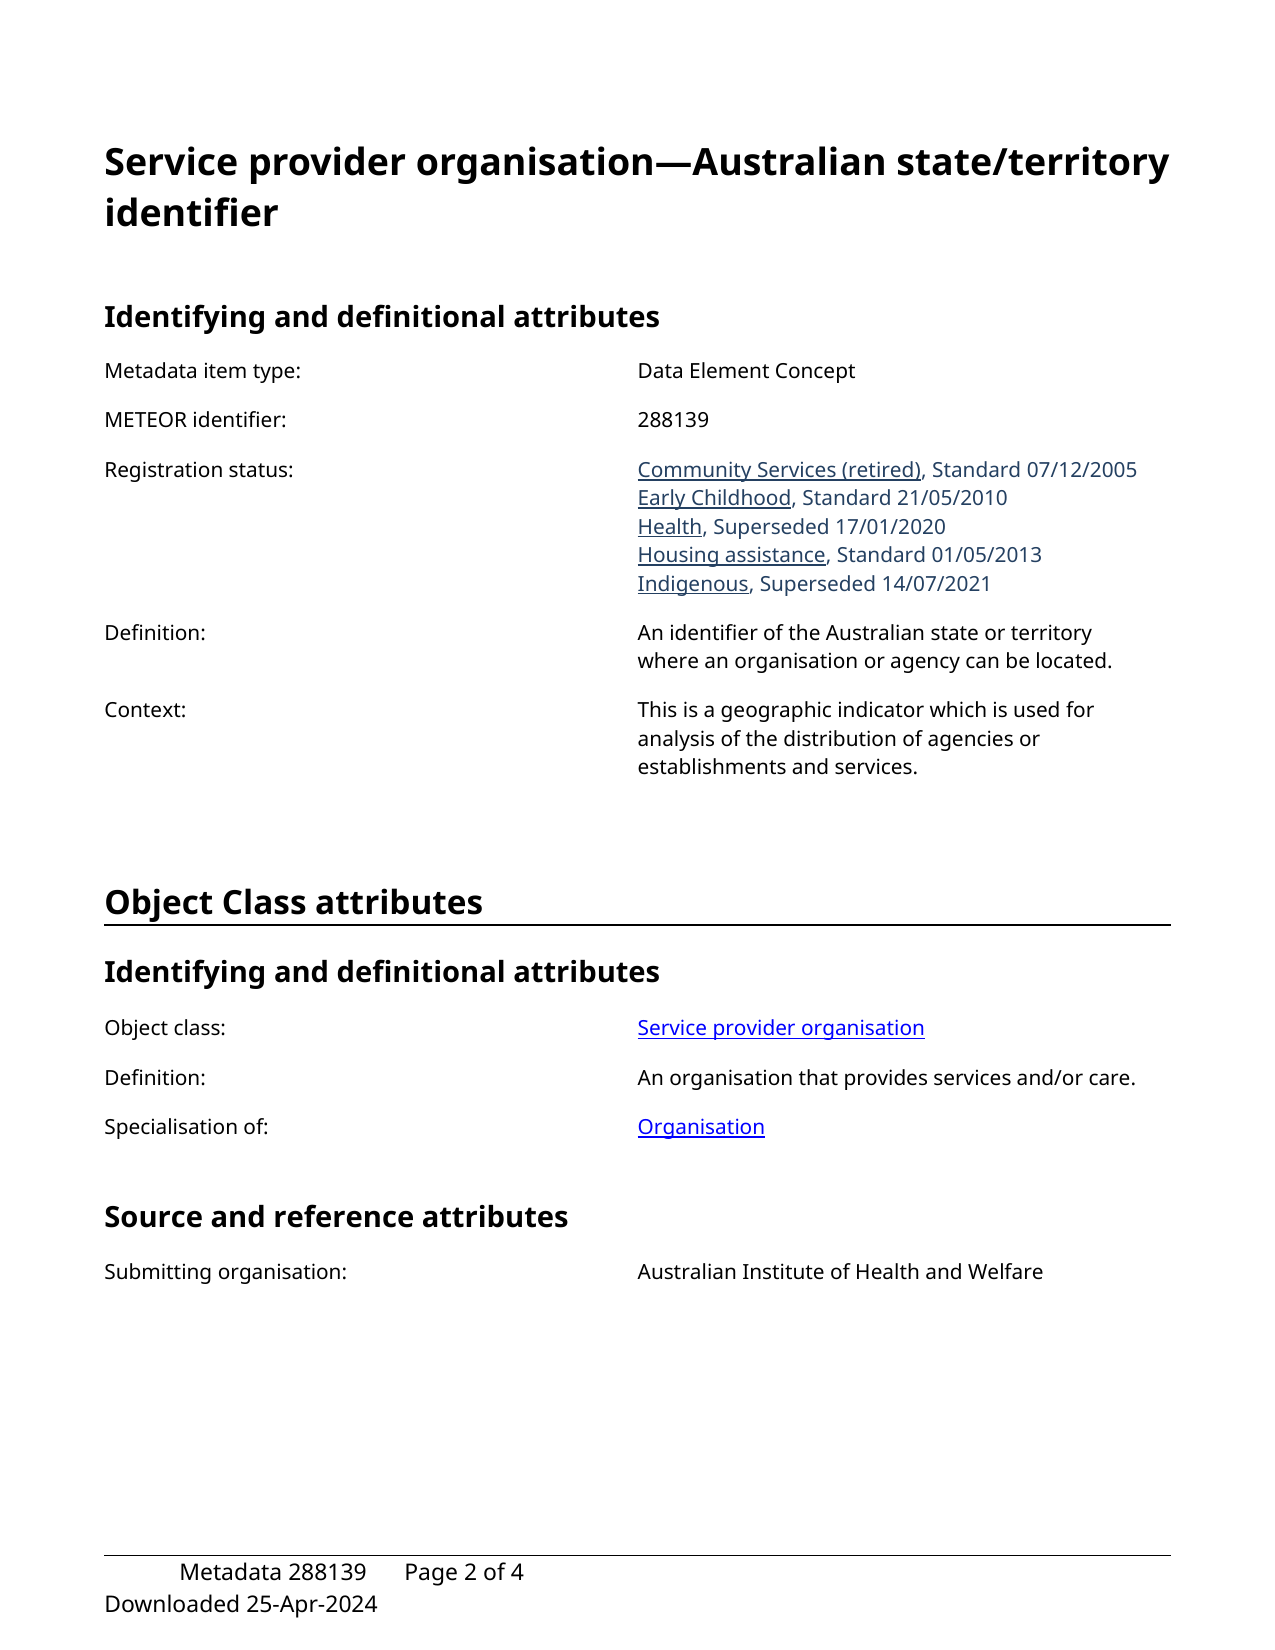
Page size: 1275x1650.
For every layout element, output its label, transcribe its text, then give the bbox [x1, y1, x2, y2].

table_cell Source and reference attributes [93, 1151, 1159, 1247]
table_cell Metadata item type: [93, 346, 626, 395]
subtitle Identifying and definitional attributes [104, 951, 1171, 991]
table_cell An identifier of the Australian state or territory where an organisation or agency can be located. [626, 608, 1159, 685]
table_cell This is a geographic indicator which is used for analysis of the distribution of agencies or establishments and services. [626, 685, 1159, 791]
table_cell METEOR identifier: [93, 395, 626, 444]
table_cell Definition: [93, 608, 626, 685]
subtitle Service provider organisation—Australian state/territory identifier [104, 135, 1171, 237]
table_cell Data Element Concept [626, 346, 1159, 395]
table_cell Community Services (retired), Standard 07/12/2005 Early Childhood, Standard 21/05/2010 Health, Superseded 17/01/2020 Housing assistance, Standard 01/05/2013 Indigenous, Superseded 14/07/2021 [626, 445, 1159, 607]
table_cell An organisation that provides services and/or care. [626, 1052, 1159, 1102]
table_cell 288139 [626, 395, 1159, 444]
table_cell Submitting organisation: [93, 1247, 626, 1327]
table_header Object class: [93, 1003, 626, 1052]
table_cell Registration status: [93, 445, 626, 607]
table_cell Definition: [93, 1052, 626, 1102]
table_cell Specialisation of: [93, 1102, 626, 1151]
table_header Service provider organisation [626, 1003, 1159, 1052]
table_cell Context: [93, 685, 626, 791]
table_header Identifying and definitional attributes [93, 250, 1159, 346]
table_cell Australian Institute of Health and Welfare [626, 1247, 1159, 1327]
subtitle Object Class attributes [104, 879, 1171, 924]
table_cell Organisation [626, 1102, 1159, 1151]
